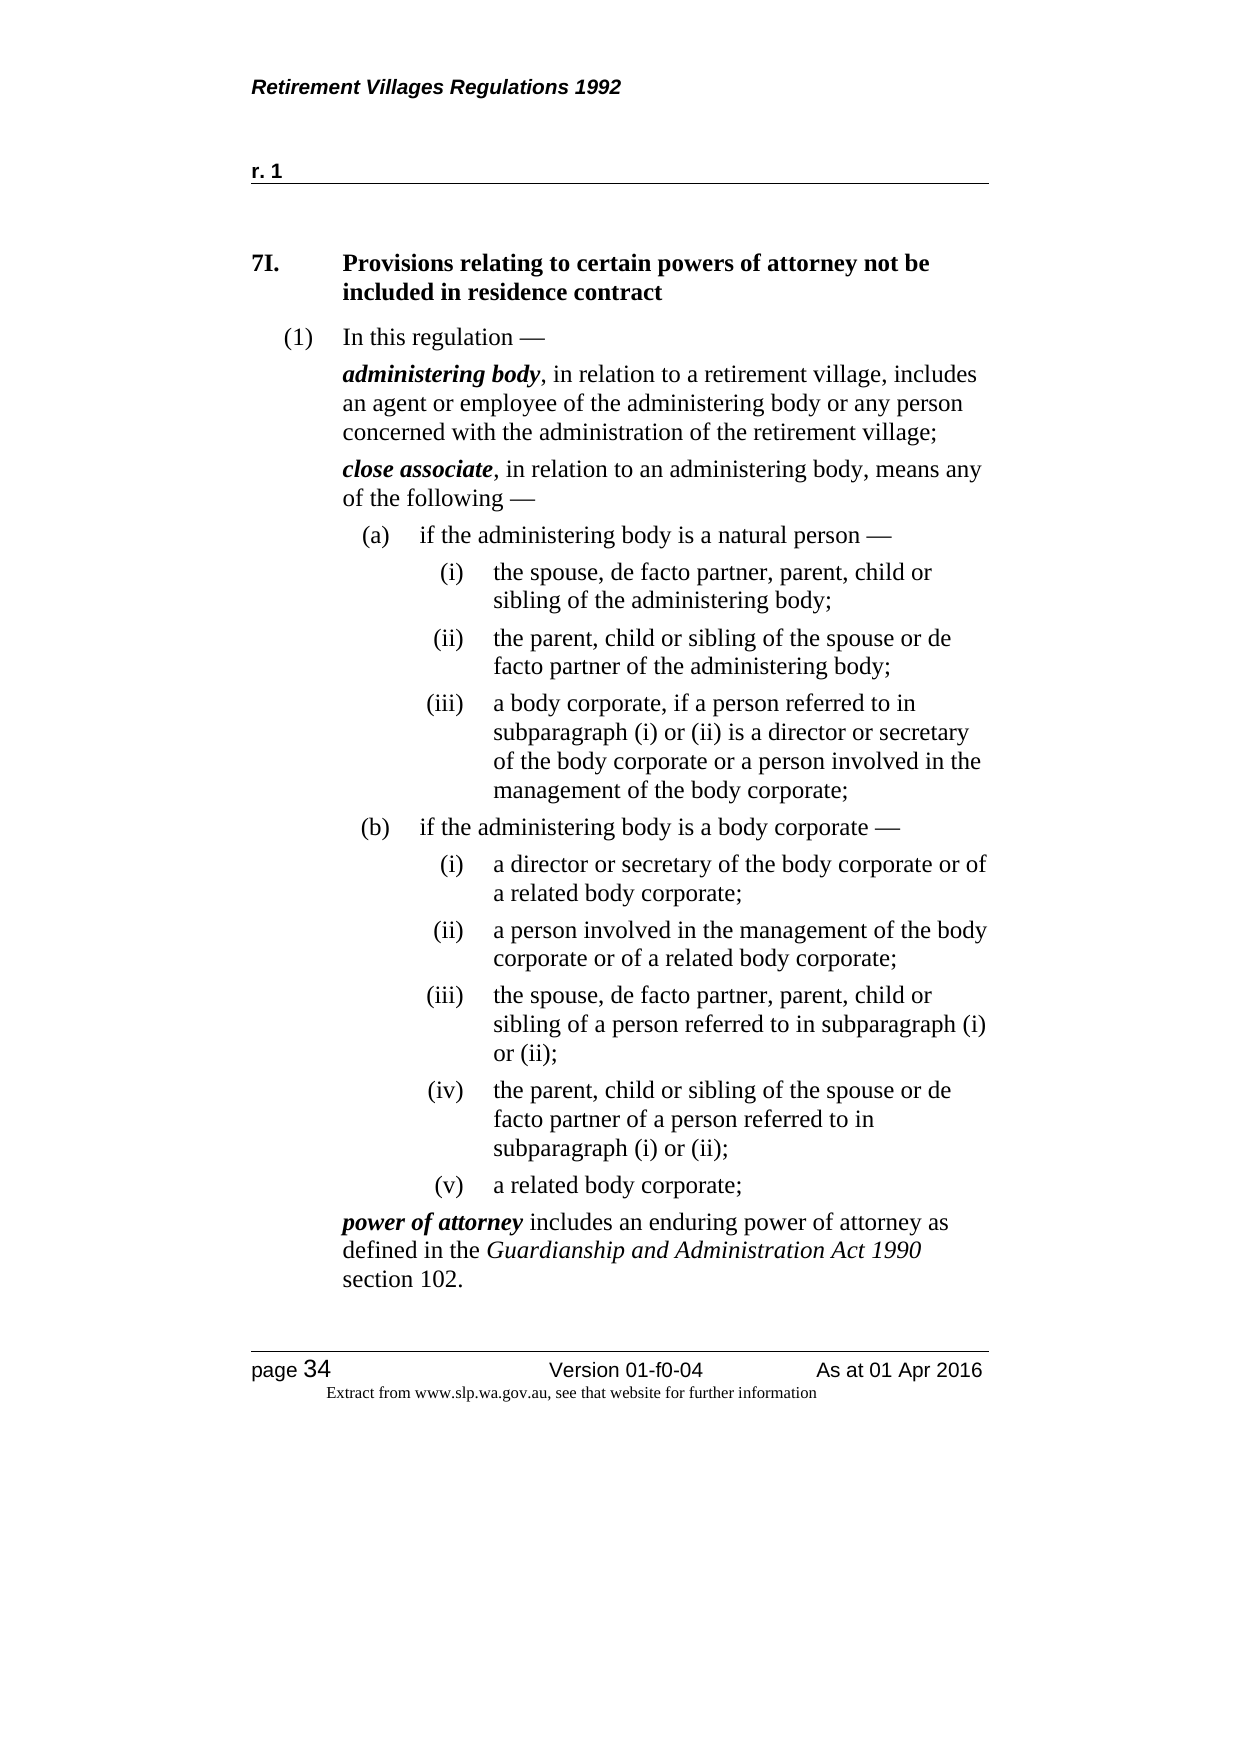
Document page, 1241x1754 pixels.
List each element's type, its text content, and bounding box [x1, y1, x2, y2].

text (b) if the administering body is a body corporate — [251, 812, 989, 841]
text (i) the spouse, de facto partner, parent, child or sibling of the administering body; [251, 557, 989, 614]
text (v) a related body corporate; [251, 1170, 989, 1198]
text (iii) a body corporate, if a person referred to in subparagraph (i) or (ii) is a director or secretary of the body corporate or a person involved in the management of the body corporate; [251, 688, 989, 803]
text (a) if the administering body is a natural person — [251, 520, 989, 548]
text (ii) the parent, child or sibling of the spouse or de facto partner of the administering body; [251, 623, 989, 680]
text power of attorney includes an enduring power of attorney as defined in the Guardianship and Administration Act 1990 section 102. [251, 1207, 989, 1293]
text (iii) the spouse, de facto partner, parent, child or sibling of a person referred to in subparagraph (i) or (ii); [251, 981, 989, 1067]
text close associate, in relation to an administering body, means any of the following — [251, 454, 989, 511]
text (i) a director or secretary of the body corporate or of a related body corporate; [251, 849, 989, 906]
text (ii) a person involved in the management of the body corporate or of a related body corporate; [251, 915, 989, 972]
text (iv) the parent, child or sibling of the spouse or de facto partner of a person referred to in subparagraph (i) or (ii); [251, 1075, 989, 1161]
text administering body, in relation to a retirement village, includes an agent or employee of the administering body or any person concerned with the administration of the retirement village; [251, 359, 989, 446]
subtitle 7I. Provisions relating to certain powers of attorney not be included in residence contract [251, 248, 989, 306]
text (1) In this regulation — [251, 322, 989, 351]
